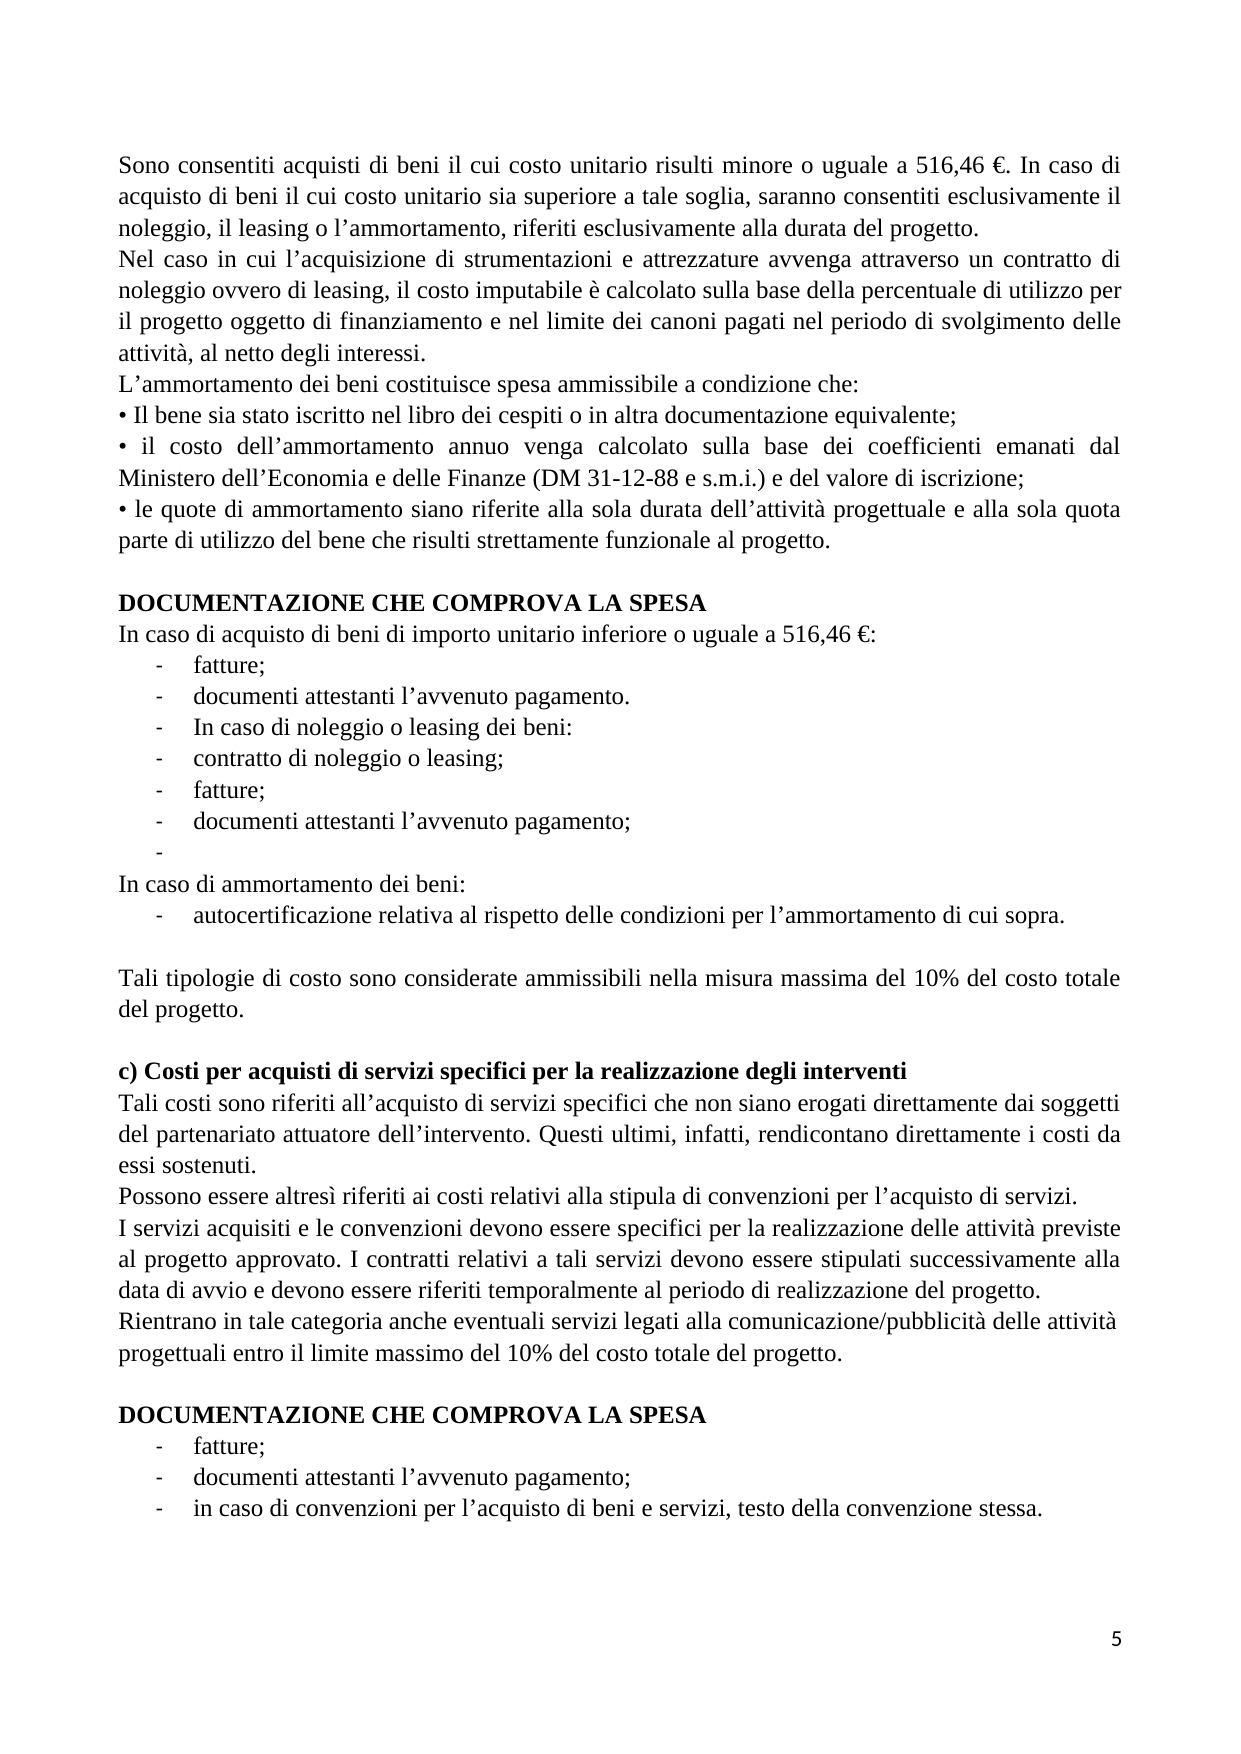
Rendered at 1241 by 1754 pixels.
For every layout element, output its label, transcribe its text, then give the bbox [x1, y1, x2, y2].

text c) Costi per acquisti di servizi specifici per la realizzazione degli interventi [118, 1054, 1122, 1085]
text • il costo dell’ammortamento annuo venga calcolato sulla base dei coefficienti emanati dal Ministero dell’Economia e delle Finanze (DM 31-12-88 e s.m.i.) e del valore di iscrizione; [118, 429, 1122, 491]
text DOCUMENTAZIONE CHE COMPROVA LA SPESA [118, 1398, 1122, 1429]
list fatture; [156, 773, 1122, 804]
list In caso di noleggio o leasing dei beni: [156, 710, 1122, 741]
text Possono essere altresì riferiti ai costi relativi alla stipula di convenzioni per l’acquisto di servizi. [118, 1179, 1122, 1210]
text Tali tipologie di costo sono considerate ammissibili nella misura massima del 10% del costo totale del progetto. [118, 960, 1122, 1023]
text DOCUMENTAZIONE CHE COMPROVA LA SPESA [118, 585, 1122, 616]
text Rientrano in tale categoria anche eventuali servizi legati alla comunicazione/pubblicità delle attività [118, 1304, 1122, 1335]
list in caso di convenzioni per l’acquisto di beni e servizi, testo della convenzione stessa. [156, 1491, 1122, 1523]
text Nel caso in cui l’acquisizione di strumentazioni e attrezzature avvenga attraverso un contratto di noleggio ovvero di leasing, il costo imputabile è calcolato sulla base della percentuale di utilizzo per il progetto oggetto di finanziamento e nel limite dei canoni pagati nel periodo di svolgimento delle attività, al netto degli interessi. [118, 241, 1122, 366]
list documenti attestanti l’avvenuto pagamento; [156, 804, 1122, 835]
list contratto di noleggio o leasing; [156, 741, 1122, 773]
text Tali costi sono riferiti all’acquisto di servizi specifici che non siano erogati direttamente dai soggetti [118, 1085, 1122, 1116]
text • Il bene sia stato iscritto nel libro dei cespiti o in altra documentazione equivalente; [118, 398, 1122, 429]
list documenti attestanti l’avvenuto pagamento. [156, 679, 1122, 710]
list documenti attestanti l’avvenuto pagamento; [156, 1460, 1122, 1491]
text • le quote di ammortamento siano riferite alla sola durata dell’attività progettuale e alla sola quota parte di utilizzo del bene che risulti strettamente funzionale al progetto. [118, 491, 1122, 554]
text Sono consentiti acquisti di beni il cui costo unitario risulti minore o uguale a 516,46 €. In caso di acquisto di beni il cui costo unitario sia superiore a tale soglia, saranno consentiti esclusivamente il noleggio, il leasing o l’ammortamento, riferiti esclusivamente alla durata del progetto. [118, 148, 1122, 241]
text In caso di acquisto di beni di importo unitario inferiore o uguale a 516,46 €: [118, 616, 1122, 648]
list autocertificazione relativa al rispetto delle condizioni per l’ammortamento di cui sopra. [156, 898, 1122, 929]
text del partenariato attuatore dell’intervento. Questi ultimi, infatti, rendicontano direttamente i costi da essi sostenuti. [118, 1116, 1122, 1179]
text In caso di ammortamento dei beni: [118, 866, 1122, 898]
text L’ammortamento dei beni costituisce spesa ammissibile a condizione che: [118, 366, 1122, 398]
text progettuali entro il limite massimo del 10% del costo totale del progetto. [118, 1335, 1122, 1366]
list fatture; [156, 648, 1122, 679]
list fatture; [156, 1429, 1122, 1460]
text I servizi acquisiti e le convenzioni devono essere specifici per la realizzazione delle attività previste al progetto approvato. I contratti relativi a tali servizi devono essere stipulati successivamente alla data di avvio e devono essere riferiti temporalmente al periodo di realizzazione del progetto. [118, 1210, 1122, 1304]
